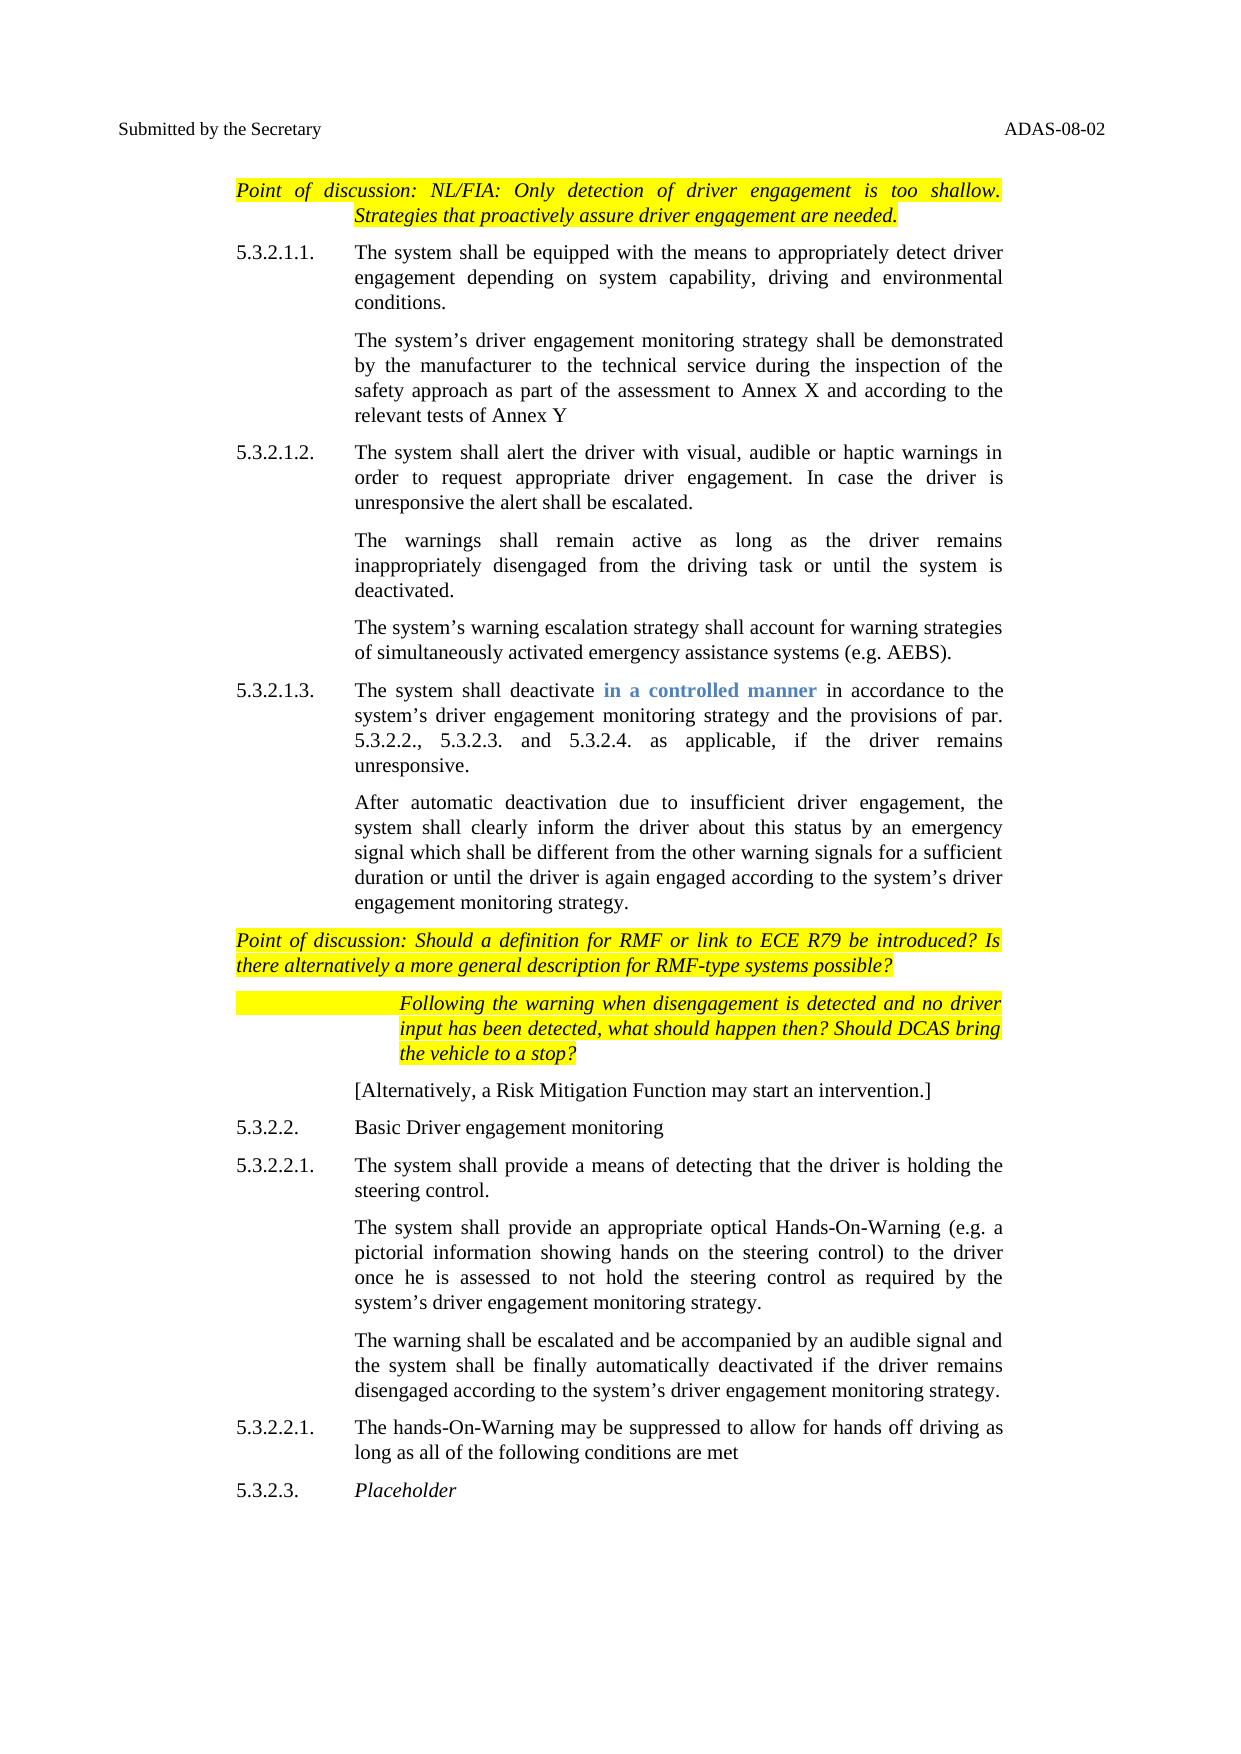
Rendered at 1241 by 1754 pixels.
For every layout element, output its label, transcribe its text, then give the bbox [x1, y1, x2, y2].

text After automatic deactivation due to insufficient driver engagement, the system shall clearly inform the driver about this status by an emergency signal which shall be different from the other warning signals for a sufficient duration or until the driver is again engaged according to the system’s driver engagement monitoring strategy. [354, 790, 1004, 915]
text 5.3.2.2.1. The system shall provide a means of detecting that the driver is holding the steering control. [236, 1152, 1004, 1202]
text 5.3.2.1.3. The system shall deactivate in a controlled manner in accordance to the system’s driver engagement monitoring strategy and the provisions of par. 5.3.2.2., 5.3.2.3. and 5.3.2.4. as applicable, if the driver remains unresponsive. [236, 677, 1004, 777]
text [Alternatively, a Risk Mitigation Function may start an intervention.] [354, 1077, 1004, 1102]
text The system’s warning escalation strategy shall account for warning strategies of simultaneously activated emergency assistance systems (e.g. AEBS). [354, 615, 1004, 665]
text 5.3.2.2.1. The hands-On-Warning may be suppressed to allow for hands off driving as long as all of the following conditions are met [236, 1415, 1004, 1465]
text Point of discussion: Should a definition for RMF or link to ECE R79 be introduced? Is there alternatively a more general description for RMF-type systems possible? [236, 927, 1004, 977]
text The system’s driver engagement monitoring strategy shall be demonstrated by the manufacturer to the technical service during the inspection of the safety approach as part of the assessment to Annex X and according to the relevant tests of Annex Y [236, 327, 1004, 427]
text Point of discussion: NL/FIA: Only detection of driver engagement is too shallow. Strategies that proactively assure driver engagement are needed. [236, 177, 1004, 227]
text 5.3.2.1.1. The system shall be equipped with the means to appropriately detect driver engagement depending on system capability, driving and environmental conditions. [236, 240, 1004, 315]
text 5.3.2.1.2. The system shall alert the driver with visual, audible or haptic warnings in order to request appropriate driver engagement. In case the driver is unresponsive the alert shall be escalated. [236, 440, 1004, 515]
text 5.3.2.3. Placeholder [236, 1477, 1004, 1502]
text Following the warning when disengagement is detected and no driver input has been detected, what should happen then? Should DCAS bring the vehicle to a stop? [236, 990, 1004, 1065]
text The system shall provide an appropriate optical Hands-On-Warning (e.g. a pictorial information showing hands on the steering control) to the driver once he is assessed to not hold the steering control as required by the system’s driver engagement monitoring strategy. [354, 1215, 1004, 1315]
text 5.3.2.2. Basic Driver engagement monitoring [236, 1115, 1004, 1140]
text The warning shall be escalated and be accompanied by an audible signal and the system shall be finally automatically deactivated if the driver remains disengaged according to the system’s driver engagement monitoring strategy. [354, 1327, 1004, 1402]
text The warnings shall remain active as long as the driver remains inappropriately disengaged from the driving task or until the system is deactivated. [354, 527, 1004, 602]
